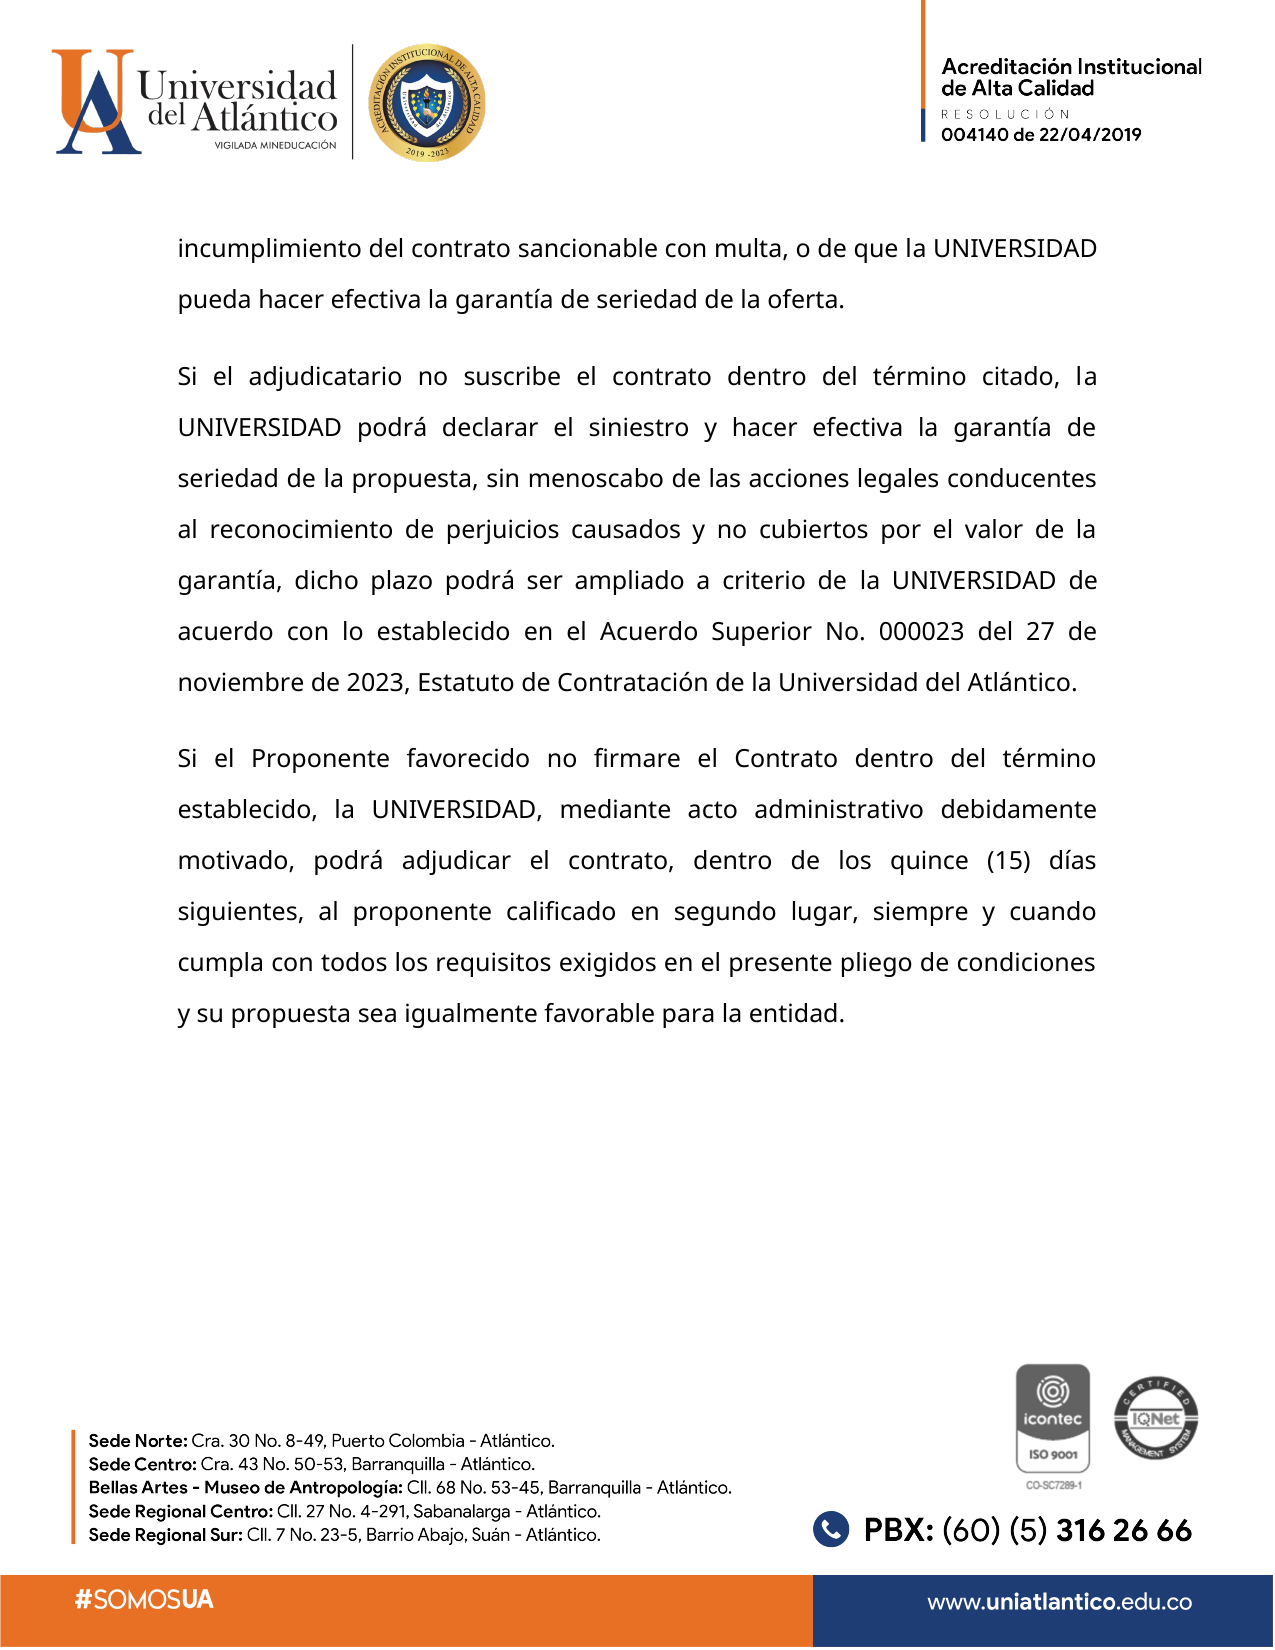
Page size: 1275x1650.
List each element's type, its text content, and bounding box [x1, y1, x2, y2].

picture [0, 1357, 1273, 1647]
text Si el Proponente favorecido no firmare el Contrato dentro del término establecido, la UNIVERSIDAD, mediante acto administrativo debidamente motivado, podrá adjudicar el contrato, dentro de los quince (15) días siguientes, al proponente calificado en segundo lugar, siempre y cuando cumpla con todos los requisitos exigidos en el presente pliego de condiciones y su propuesta sea igualmente favorable para la entidad. [177, 740, 1098, 1030]
text Si el adjudicatario no suscribe el contrato dentro del término citado, la UNIVERSIDAD podrá declarar el siniestro y hacer efectiva la garantía de seriedad de la propuesta, sin menoscabo de las acciones legales conducentes al reconocimiento de perjuicios causados y no cubiertos por el valor de la garantía, dicho plazo podrá ser ampliado a criterio de la UNIVERSIDAD de acuerdo con lo establecido en el Acuerdo Superior No. 000023 del 27 de noviembre de 2023, Estatuto de Contratación de la Universidad del Atlántico. [177, 358, 1098, 698]
picture [921, 0, 1202, 142]
picture [51, 43, 486, 162]
